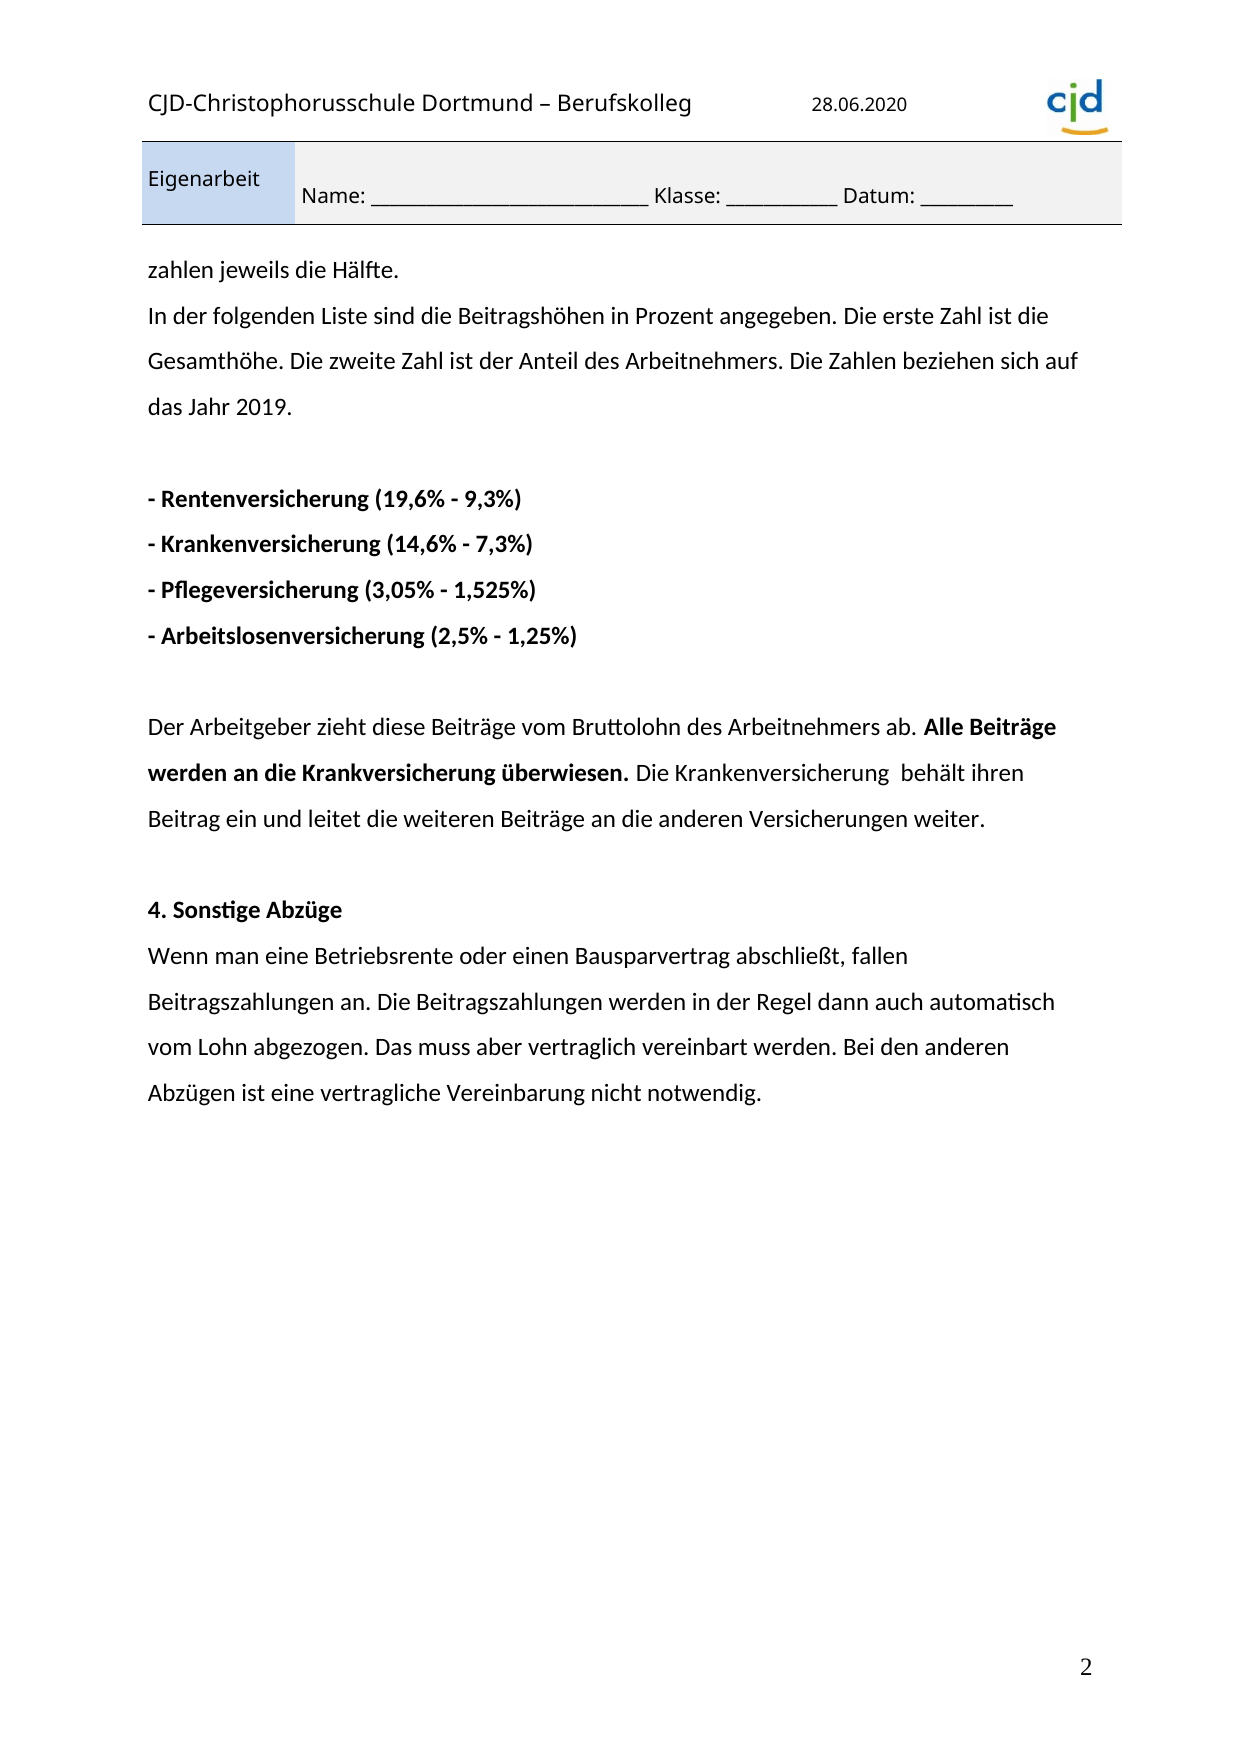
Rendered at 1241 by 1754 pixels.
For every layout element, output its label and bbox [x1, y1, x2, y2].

picture [1037, 79, 1117, 135]
text [148, 254, 1093, 1611]
